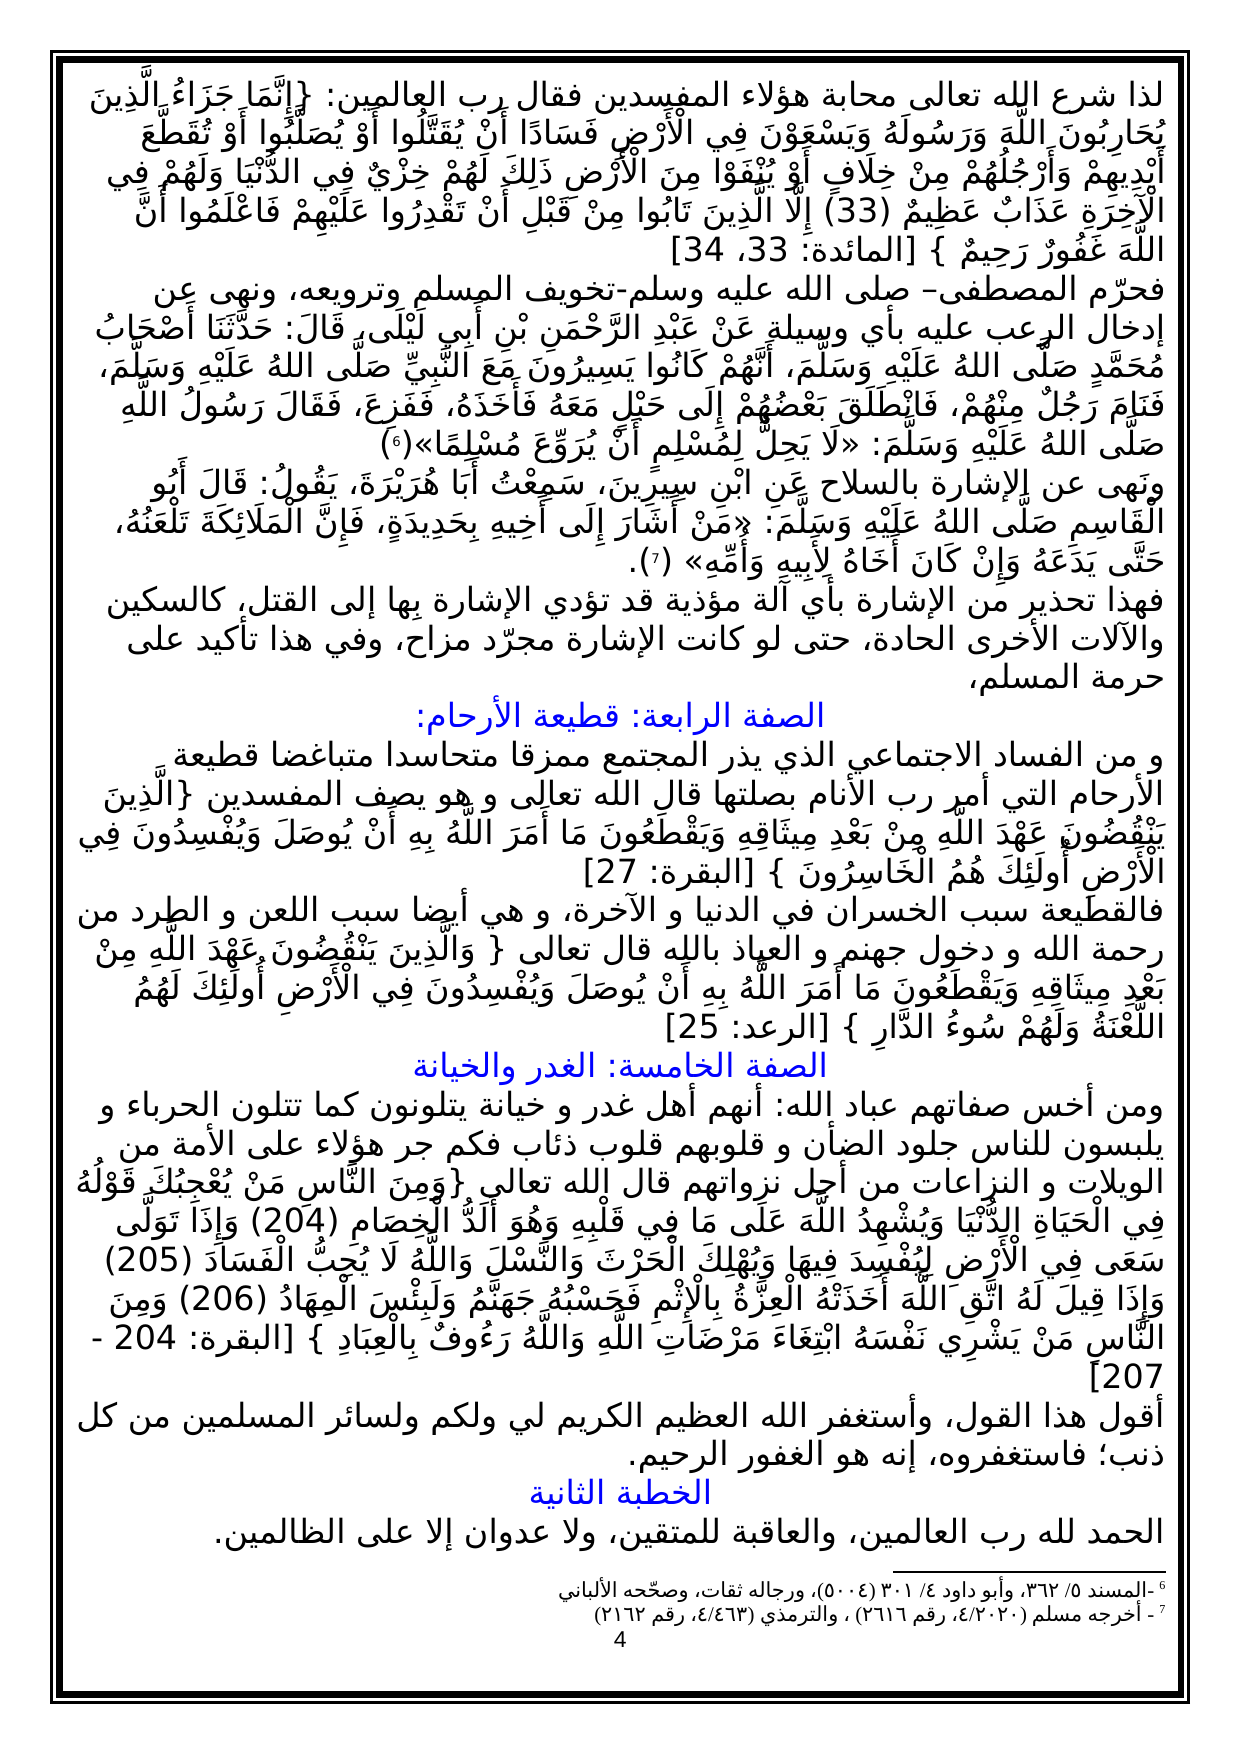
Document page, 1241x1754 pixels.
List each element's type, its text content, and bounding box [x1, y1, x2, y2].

text ومن أخس صفاتهم عباد الله: أنهم أهل غدر و خيانة يتلونون كما تتلون الحرباء و يلبسون للناس جلود الضأن و قلوبهم قلوب ذئاب فكم جر هؤلاء على الأمة من الويلات و النزاعات من أجل نزواتهم قال الله تعالى {وَمِنَ النَّاسِ مَنْ يُعْجِبُكَ قَوْلُهُ فِي الْحَيَاةِ الدُّنْيَا وَيُشْهِدُ اللَّهَ عَلَى مَا فِي قَلْبِهِ وَهُوَ أَلَدُّ الْخِصَامِ (204) وَإِذَا تَوَلَّى سَعَى فِي الْأَرْضِ لِيُفْسِدَ فِيهَا وَيُهْلِكَ الْحَرْثَ وَالنَّسْلَ وَاللَّهُ لَا يُحِبُّ الْفَسَادَ (205) وَإِذَا قِيلَ لَهُ اتَّقِ اللَّهَ أَخَذَتْهُ الْعِزَّةُ بِالْإِثْمِ فَحَسْبُهُ جَهَنَّمُ وَلَبِئْسَ الْمِهَادُ (206) وَمِنَ النَّاسِ مَنْ يَشْرِي نَفْسَهُ ابْتِغَاءَ مَرْضَاتِ اللَّهِ وَاللَّهُ رَءُوفٌ بِالْعِبَادِ } [البقرة: 204 - 207] [75, 1085, 1165, 1396]
text ونَهى عن الإشارة بالسلاح عَنِ ابْنِ سِيرِينَ، سَمِعْتُ أَبَا هُرَيْرَةَ، يَقُولُ: قَالَ أَبُو الْقَاسِمِ صَلَّى اللهُ عَلَيْهِ وَسَلَّمَ: «‌مَنْ ‌أَشَارَ ‌إِلَى ‌أَخِيهِ ‌بِحَدِيدَةٍ، فَإِنَّ الْمَلَائِكَةَ تَلْعَنُهُ، حَتَّى يَدَعَهُ وَإِنْ كَانَ أَخَاهُ لِأَبِيهِ وَأُمِّهِ» (). [75, 463, 1165, 580]
text الصفة الرابعة: قطيعة الأرحام: [75, 697, 1165, 736]
text فالقطيعة سبب الخسران في الدنيا و الآخرة، و هي أيضا سبب اللعن و الطرد من رحمة الله و دخول جهنم و العياذ بالله قال تعالى { وَالَّذِينَ يَنْقُضُونَ عَهْدَ اللَّهِ مِنْ بَعْدِ مِيثَاقِهِ وَيَقْطَعُونَ مَا أَمَرَ اللَّهُ بِهِ أَنْ يُوصَلَ وَيُفْسِدُونَ فِي الْأَرْضِ أُولَئِكَ لَهُمُ اللَّعْنَةُ وَلَهُمْ سُوءُ الدَّارِ } [الرعد: 25] [75, 891, 1165, 1046]
text الصفة الخامسة: الغدر والخيانة [75, 1046, 1165, 1085]
text أقول هذا القول، وأستغفر الله العظيم الكريم لي ولكم ولسائر المسلمين من كل ذنب؛ فاستغفروه، إنه هو الغفور الرحيم. [75, 1396, 1165, 1474]
text و من الفساد الاجتماعي الذي يذر المجتمع ممزقا متحاسدا متباغضا قطيعة الأرحام التي أمر رب الأنام بصلتها قال الله تعالى و هو يصف المفسدين {الَّذِينَ يَنْقُضُونَ عَهْدَ اللَّهِ مِنْ بَعْدِ مِيثَاقِهِ وَيَقْطَعُونَ مَا أَمَرَ اللَّهُ بِهِ أَنْ يُوصَلَ وَيُفْسِدُونَ فِي الْأَرْضِ أُولَئِكَ هُمُ الْخَاسِرُونَ } [البقرة: 27] [75, 736, 1165, 891]
text لذا شرع الله تعالى محابة هؤلاء المفسدين فقال رب العالمين: {إِنَّمَا جَزَاءُ الَّذِينَ يُحَارِبُونَ اللَّهَ وَرَسُولَهُ وَيَسْعَوْنَ فِي الْأَرْضِ فَسَادًا أَنْ يُقَتَّلُوا أَوْ يُصَلَّبُوا أَوْ تُقَطَّعَ أَيْدِيهِمْ وَأَرْجُلُهُمْ مِنْ خِلَافٍ أَوْ يُنْفَوْا مِنَ الْأَرْضِ ذَلِكَ لَهُمْ خِزْيٌ فِي الدُّنْيَا وَلَهُمْ فِي الْآخِرَةِ عَذَابٌ عَظِيمٌ (33) إِلَّا الَّذِينَ تَابُوا مِنْ قَبْلِ أَنْ تَقْدِرُوا عَلَيْهِمْ فَاعْلَمُوا أَنَّ اللَّهَ غَفُورٌ رَحِيمٌ } [المائدة: 33، 34] [75, 75, 1165, 269]
text الحمد لله رب العالمين، والعاقبة للمتقين، ولا عدوان إلا على الظالمين. [75, 1513, 1165, 1551]
text فحرّم المصطفى– صلى الله عليه وسلم-تخويف المسلم وترويعه، ونهى عن إدخال الرعب عليه بأي وسيلة عَنْ عَبْدِ الرَّحْمَنِ بْنِ أَبِي لَيْلَى، قَالَ: حَدَّثَنَا أَصْحَابُ مُحَمَّدٍ صَلَّى اللهُ عَلَيْهِ وَسَلَّمَ، أَنَّهُمْ كَانُوا يَسِيرُونَ مَعَ النَّبِيِّ صَلَّى اللهُ عَلَيْهِ وَسَلَّمَ، فَنَامَ رَجُلٌ مِنْهُمْ، فَانْطَلَقَ بَعْضُهُمْ إِلَى حَبْلٍ مَعَهُ فَأَخَذَهُ، فَفَزِعَ، فَقَالَ رَسُولُ اللَّهِ صَلَّى اللهُ عَلَيْهِ وَسَلَّمَ: «‌لَا ‌يَحِلُّ ‌لِمُسْلِمٍ ‌أَنْ ‌يُرَوِّعَ ‌مُسْلِمًا»() [75, 269, 1165, 463]
text الخطبة الثانية [75, 1474, 1165, 1513]
text فهذا تحذير من الإشارة بأي آلة مؤذية قد تؤدي الإشارة بِها إلى القتل، كالسكين والآلات الأخرى الحادة، حتى لو كانت الإشارة مجرّد مزاح، وفي هذا تأكيد على حرمة المسلم، [75, 580, 1165, 697]
